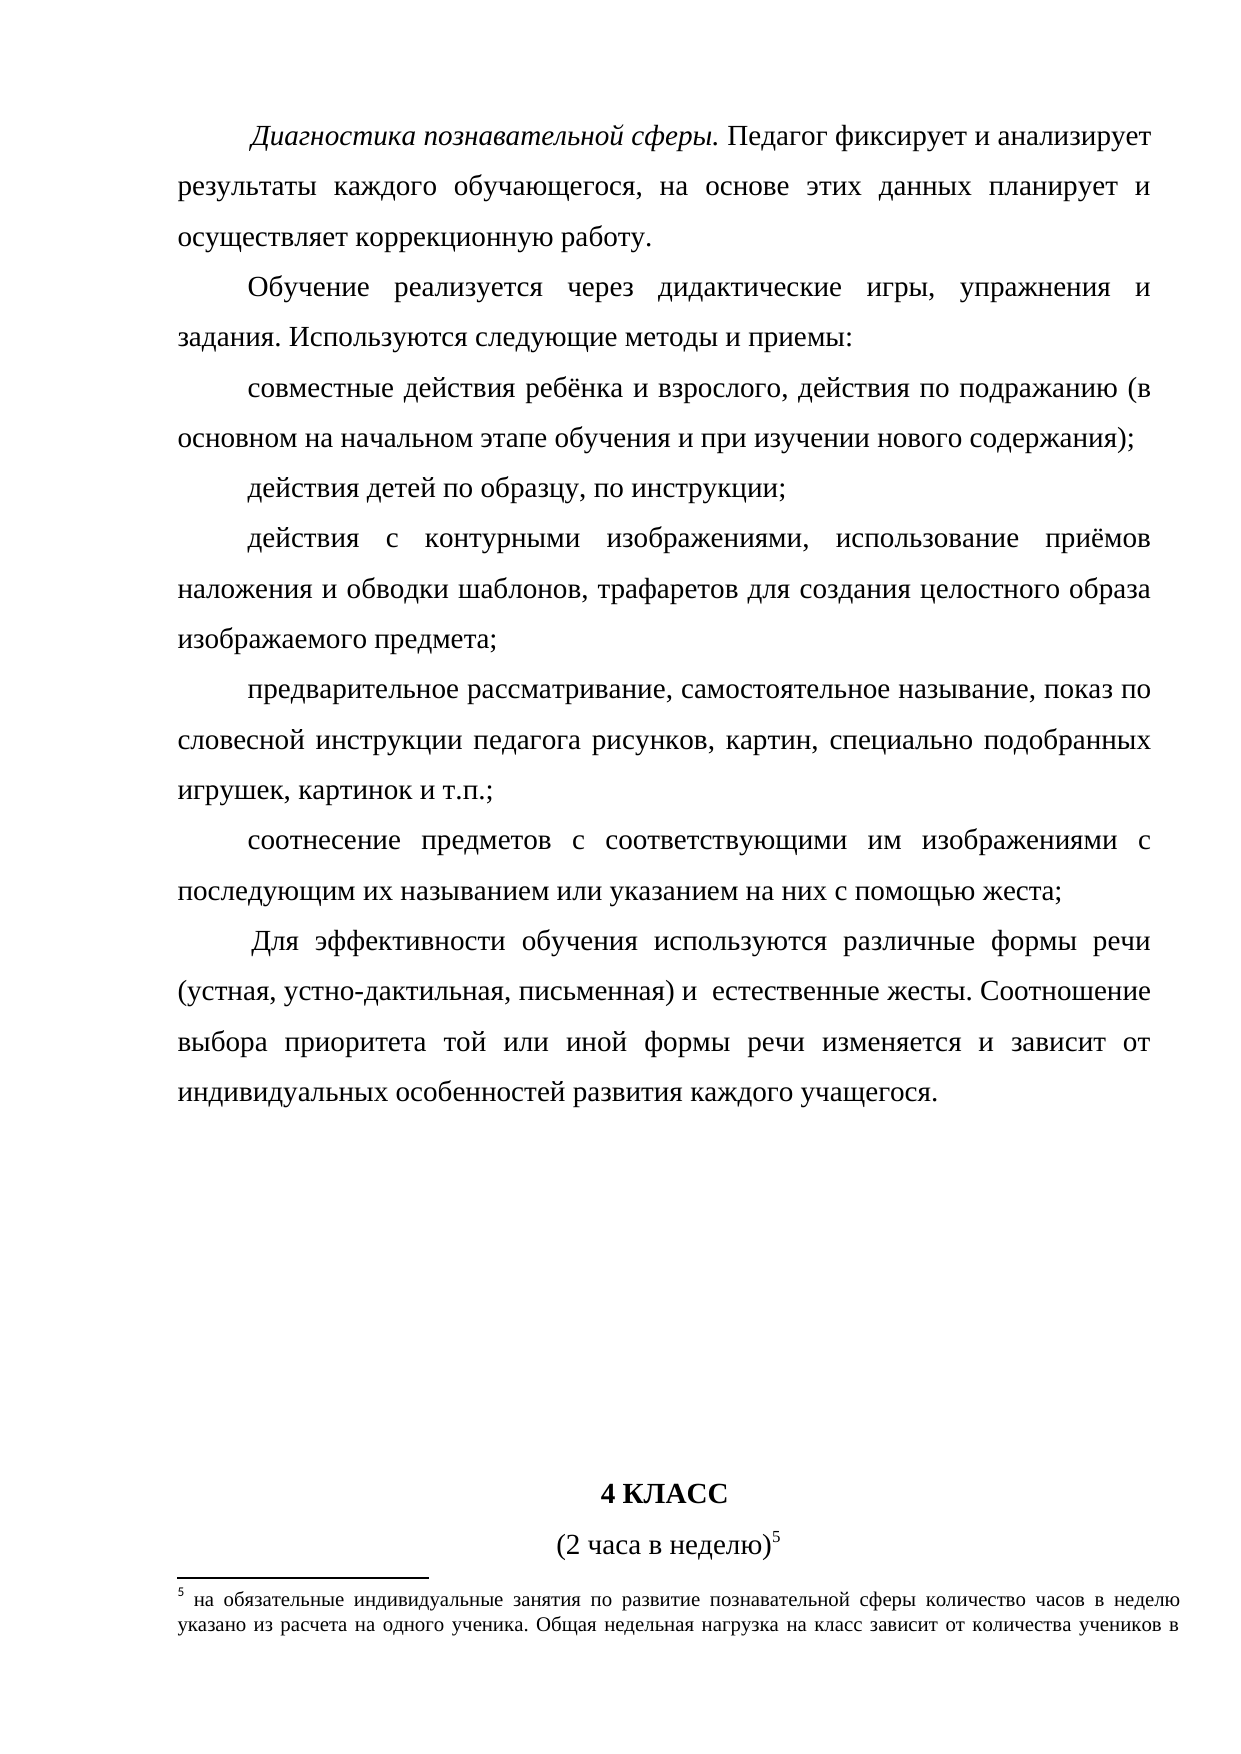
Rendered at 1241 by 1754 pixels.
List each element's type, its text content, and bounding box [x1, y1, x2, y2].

text действия детей по образцу, по инструкции; [177, 470, 1152, 504]
list (2 часа в неделю) [177, 1527, 1152, 1560]
text Диагностика познавательной сферы. Педагог фиксирует и анализирует результаты каждого обучающегося, на основе этих данных планирует и осуществляет коррекционную работу. [177, 118, 1152, 252]
text соотнесение предметов с соответствующими им изображениями с последующим их называнием или указанием на них с помощью жеста; [177, 822, 1152, 906]
text предварительное рассматривание, самостоятельное называние, показ по словесной инструкции педагога рисунков, картин, специально подобранных игрушек, картинок и т.п.; [177, 672, 1152, 806]
text Для эффективности обучения используются различные формы речи (устная, устно-дактильная, письменная) и естественные жесты. Соотношение выбора приоритета той или иной формы речи изменяется и зависит от индивидуальных особенностей развития каждого учащегося. [177, 923, 1152, 1108]
text Обучение реализуется через дидактические игры, упражнения и задания. Используются следующие методы и приемы: [177, 269, 1152, 353]
text 4 КЛАСС [177, 1477, 1152, 1510]
text действия с контурными изображениями, использование приёмов наложения и обводки шаблонов, трафаретов для создания целостного образа изображаемого предмета; [177, 521, 1152, 655]
text совместные действия ребёнка и взрослого, действия по подражанию (в основном на начальном этапе обучения и при изучении нового содержания); [177, 370, 1152, 453]
